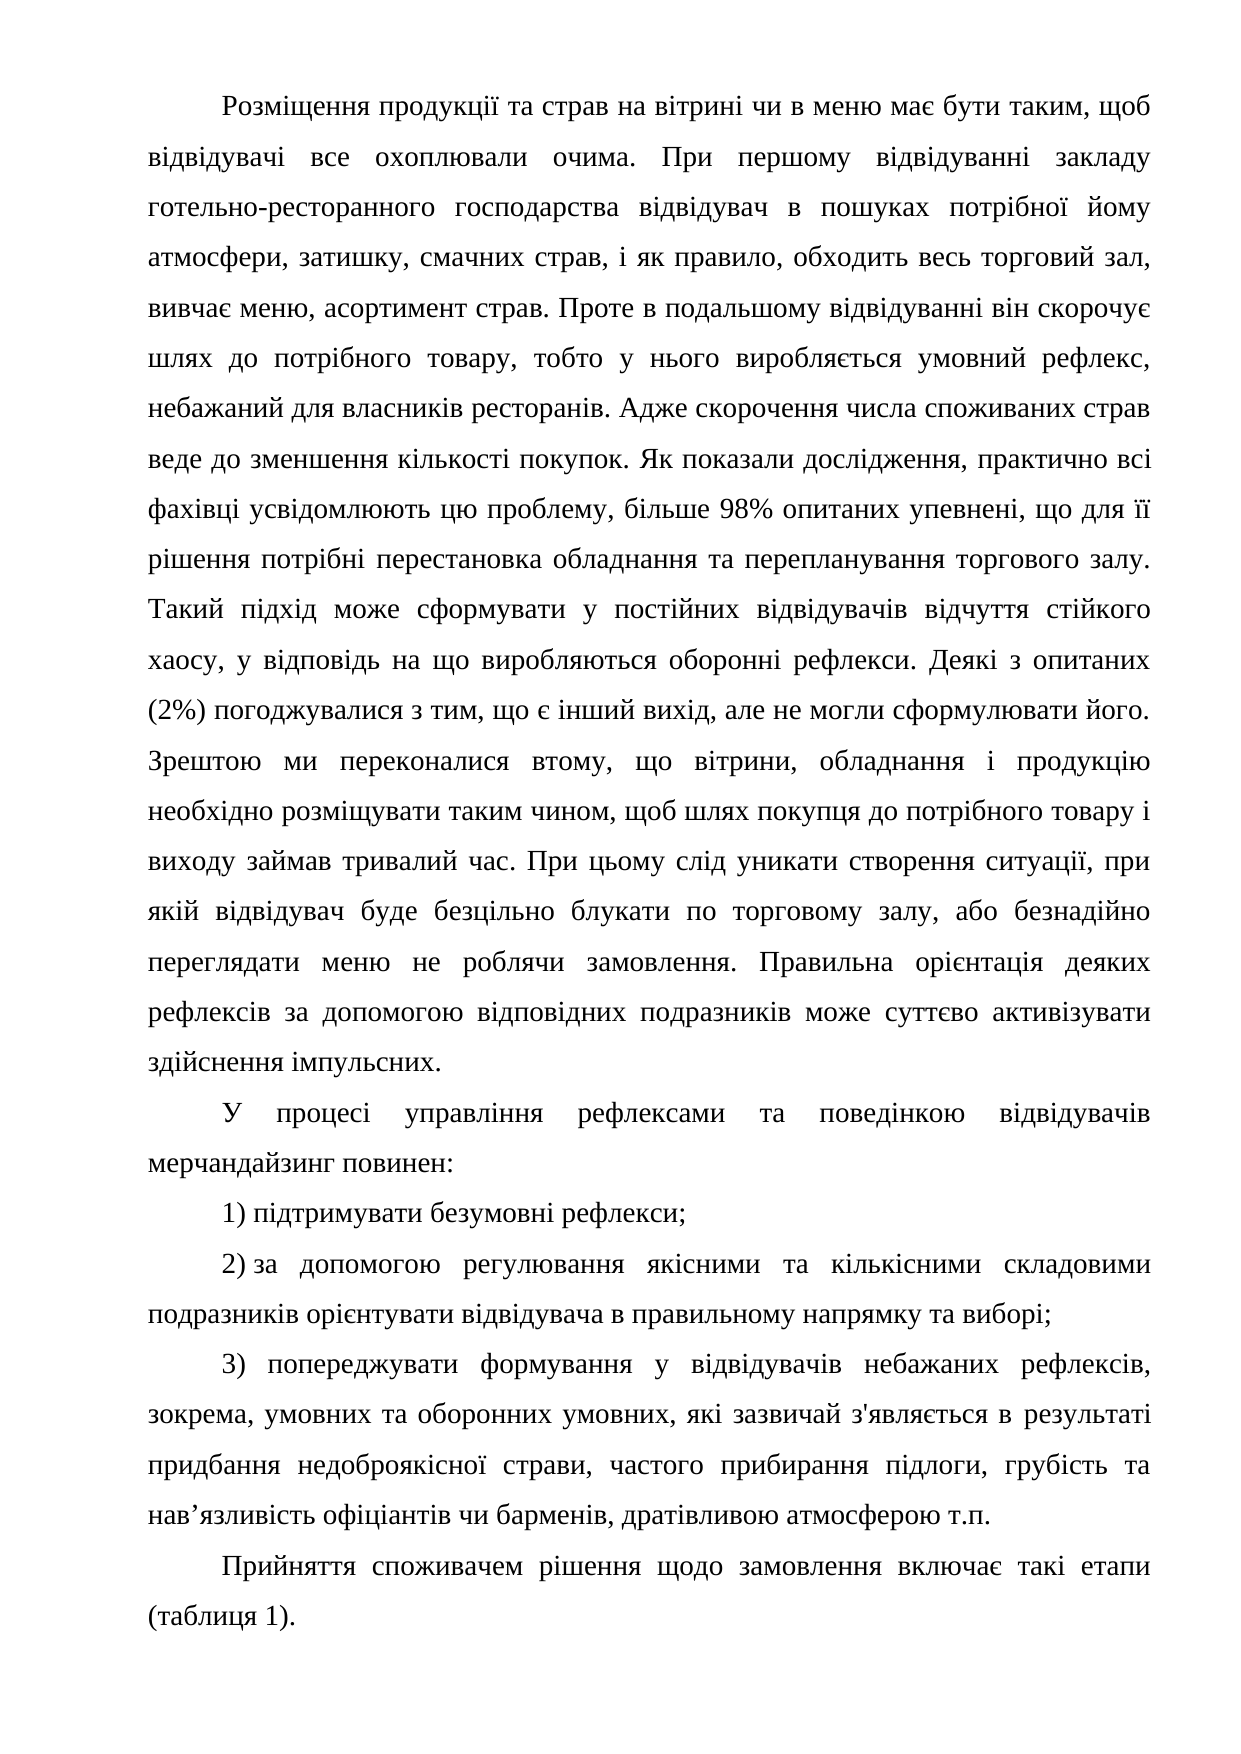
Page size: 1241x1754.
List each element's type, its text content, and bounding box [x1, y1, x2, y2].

text 1) підтримувати безумовні рефлекси; [148, 1195, 1152, 1229]
text 3) попереджувати формування у відвідувачів небажаних рефлексів, зокрема, умовних та оборонних умовних, які зазвичай з'являється в результаті придбання недоброякісної страви, частого прибирання підлоги, грубість та нав’язливість офіціантів чи барменів, дратівливою атмосферою т.п. [148, 1346, 1152, 1531]
text Розміщення продукції та страв на вітрині чи в меню має бути таким, щоб відвідувачі все охоплювали очима. При першому відвідуванні закладу готельно-ресторанного господарства відвідувач в пошуках потрібної йому атмосфери, затишку, смачних страв, і як правило, обходить весь торговий зал, вивчає меню, асортимент страв. Проте в подальшому відвідуванні він скорочує шлях до потрібного товару, тобто у нього виробляється умовний рефлекс, небажаний для власників ресторанів. Адже скорочення числа споживаних страв веде до зменшення кількості покупок. Як показали дослідження, практично всі фахівці усвідомлюють цю проблему, більше 98% опитаних упевнені, що для її рішення потрібні перестановка обладнання та перепланування торгового залу. Такий підхід може сформувати у постійних відвідувачів відчуття стійкого хаосу, у відповідь на що виробляються оборонні рефлекси. Деякі з опитаних (2%) погоджувалися з тим, що є інший вихід, але не могли сформулювати його. Зрештою ми переконалися втому, що вітрини, обладнання і продукцію необхідно розміщувати таким чином, щоб шлях покупця до потрібного товару і виходу займав тривалий час. При цьому слід уникати створення ситуації, при якій відвідувач буде безцільно блукати по торговому залу, або безнадійно переглядати меню не роблячи замовлення. Правильна орієнтація деяких рефлексів за допомогою відповідних подразників може суттєво активізувати здійснення імпульсних. [148, 88, 1152, 1078]
text У процесі управління рефлексами та поведінкою відвідувачів мерчандайзинг повинен: [148, 1095, 1152, 1179]
text Прийняття споживачем рішення щодо замовлення включає такі етапи (таблиця 1). [148, 1548, 1152, 1631]
text 2) за допомогою регулювання якісними та кількісними складовими подразників орієнтувати відвідувача в правильному напрямку та виборі; [148, 1246, 1152, 1329]
